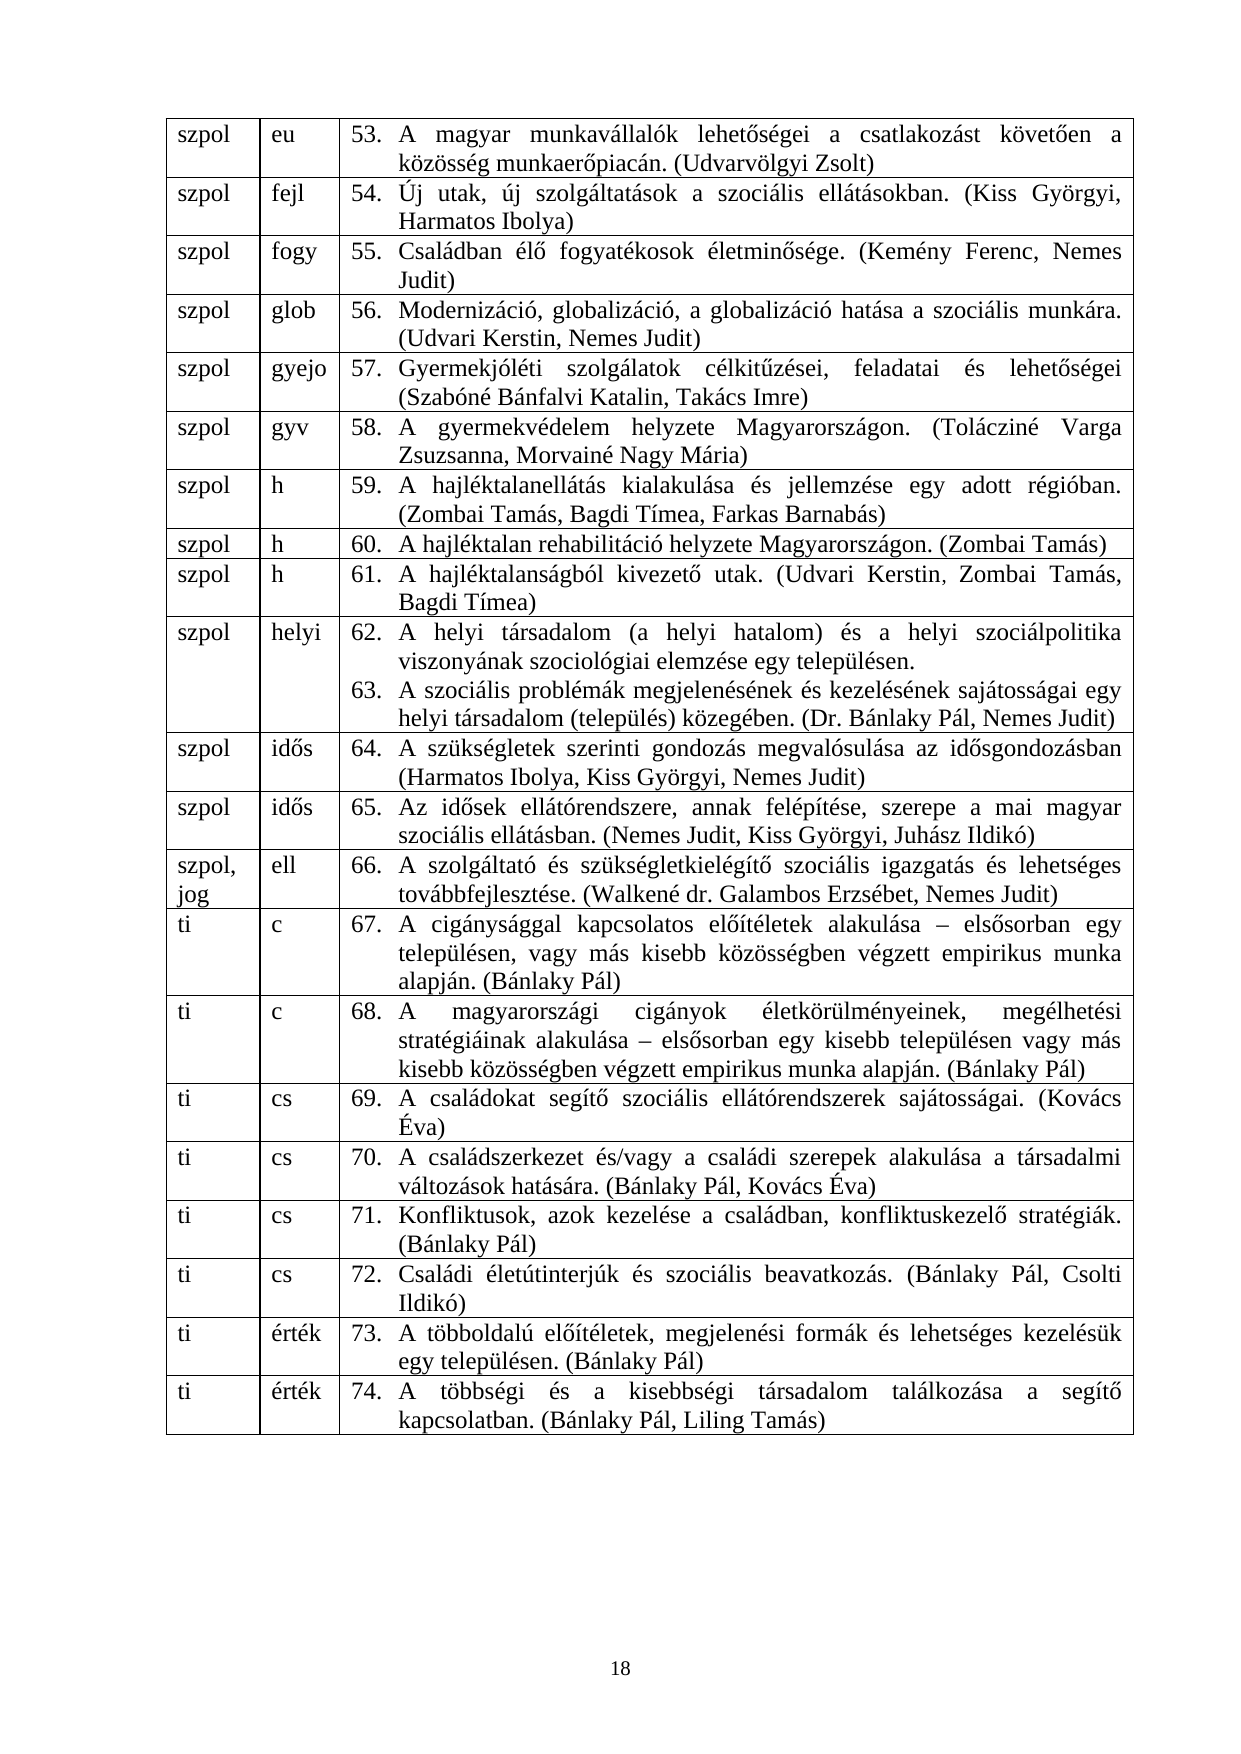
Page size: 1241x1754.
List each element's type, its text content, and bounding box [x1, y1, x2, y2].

table_cell fogy [261, 236, 339, 294]
table_cell c [261, 996, 339, 1082]
table_cell szpol [167, 295, 259, 352]
table_cell ti [167, 1318, 259, 1375]
table_cell szpol [167, 733, 259, 791]
table_cell ti [167, 909, 259, 995]
table_cell szpol [167, 529, 259, 558]
table_cell A szükségletek szerinti gondozás megvalósulása az idősgondozásban (Harmatos Ibolya, Kiss Györgyi, Nemes Judit) [340, 733, 1133, 791]
table_cell h [261, 470, 339, 528]
table_cell A magyar munkavállalók lehetőségei a csatlakozást követően a közösség munkaerőpiacán. (Udvarvölgyi Zsolt) [340, 119, 1133, 177]
table_cell Gyermekjóléti szolgálatok célkitűzései, feladatai és lehetőségei (Szabóné Bánfalvi Katalin, Takács Imre) [340, 353, 1133, 411]
table_cell szpol, jog [167, 850, 259, 908]
table_cell cs [261, 1084, 339, 1141]
table_cell glob [261, 295, 339, 352]
table_cell A többoldalú előítéletek, megjelenési formák és lehetséges kezelésük egy településen. (Bánlaky Pál) [340, 1318, 1133, 1375]
table_cell A hajléktalan rehabilitáció helyzete Magyarországon. (Zombai Tamás) [340, 529, 1133, 558]
table_cell szpol [167, 617, 259, 732]
table_cell szpol [167, 470, 259, 528]
table_cell Új utak, új szolgáltatások a szociális ellátásokban. (, Harmatos Ibolya) [340, 178, 1133, 235]
table_cell Konfliktusok, azok kezelése a családban, konfliktuskezelő stratégiák. (Bánlaky Pál) [340, 1201, 1133, 1258]
table_cell idős [261, 792, 339, 849]
table_cell ti [167, 1259, 259, 1317]
table_cell A cigánysággal kapcsolatos előítéletek alakulása – elsősorban egy településen, vagy más kisebb közösségben végzett empirikus munka alapján. (Bánlaky Pál) [340, 909, 1133, 995]
table_cell ti [167, 1201, 259, 1258]
table_cell A családokat segítő szociális ellátórendszerek sajátosságai. (Kovács Éva) [340, 1084, 1133, 1141]
table_cell szpol [167, 559, 259, 616]
table_cell gyv [261, 412, 339, 469]
table_cell ti [167, 1376, 259, 1434]
table_cell ti [167, 1142, 259, 1199]
table_cell gyejo [261, 353, 339, 411]
table_cell A helyi társadalom (a helyi hatalom) és a helyi szociálpolitika viszonyának szociológiai elemzése egy településen. A szociális problémák megjelenésének és kezelésének sajátosságai egy helyi társadalom (település) közegében. (Dr. Bánlaky Pál, Nemes Judit) [340, 617, 1133, 732]
table_cell szpol [167, 353, 259, 411]
table_cell Családban élő fogyatékosok életminősége. (Kemény Ferenc, Nemes Judit) [340, 236, 1133, 294]
table_cell cs [261, 1259, 339, 1317]
table_cell h [261, 529, 339, 558]
table_cell érték [261, 1376, 339, 1434]
table_cell szpol [167, 236, 259, 294]
table_cell A magyarországi cigányok életkörülményeinek, megélhetési stratégiáinak alakulása – elsősorban egy kisebb településen vagy más kisebb közösségben végzett empirikus munka alapján. (Bánlaky Pál) [340, 996, 1133, 1082]
table_cell ti [167, 996, 259, 1082]
table_cell fejl [261, 178, 339, 235]
table_cell h [261, 559, 339, 616]
table_cell A gyermekvédelem helyzete Magyarországon. (Tolácziné Varga Zsuzsanna, Morvainé Nagy Mária) [340, 412, 1133, 469]
table_cell c [261, 909, 339, 995]
table_cell cs [261, 1142, 339, 1199]
table_cell A hajléktalanellátás kialakulása és jellemzése egy adott régióban. (Zombai Tamás, Bagdi Tímea, Farkas Barnabás) [340, 470, 1133, 528]
table_cell helyi [261, 617, 339, 732]
table_cell A hajléktalanságból kivezető utak. (Udvari Kerstin, Zombai Tamás, Bagdi Tímea) [340, 559, 1133, 616]
table_cell érték [261, 1318, 339, 1375]
table_cell ti [167, 1084, 259, 1141]
table_cell idős [261, 733, 339, 791]
table_cell szpol [167, 792, 259, 849]
table_cell A többségi és a kisebbségi társadalom találkozása a segítő kapcsolatban. (Bánlaky Pál, Liling Tamás) [340, 1376, 1133, 1434]
table_cell Az idősek ellátórendszere, annak felépítése, szerepe a mai magyar szociális ellátásban. (Nemes Judit, Kiss Györgyi, Juhász Ildikó) [340, 792, 1133, 849]
table_cell szpol [167, 119, 259, 177]
table_cell szpol [167, 178, 259, 235]
table_cell eu [261, 119, 339, 177]
table_cell ell [261, 850, 339, 908]
table_cell A szolgáltató és szükségletkielégítő szociális igazgatás és lehetséges továbbfejlesztése. (Walkené dr. Galambos Erzsébet, Nemes Judit) [340, 850, 1133, 908]
table_cell szpol [167, 412, 259, 469]
table_cell Modernizáció, globalizáció, a globalizáció hatása a szociális munkára. (Udvari Kerstin, Nemes Judit) [340, 295, 1133, 352]
table_cell A családszerkezet és/vagy a családi szerepek alakulása a társadalmi változások hatására. (Bánlaky Pál, Kovács Éva) [340, 1142, 1133, 1199]
table_cell cs [261, 1201, 339, 1258]
table_cell Családi életútinterjúk és szociális beavatkozás. (Bánlaky Pál, Csolti Ildikó) [340, 1259, 1133, 1317]
